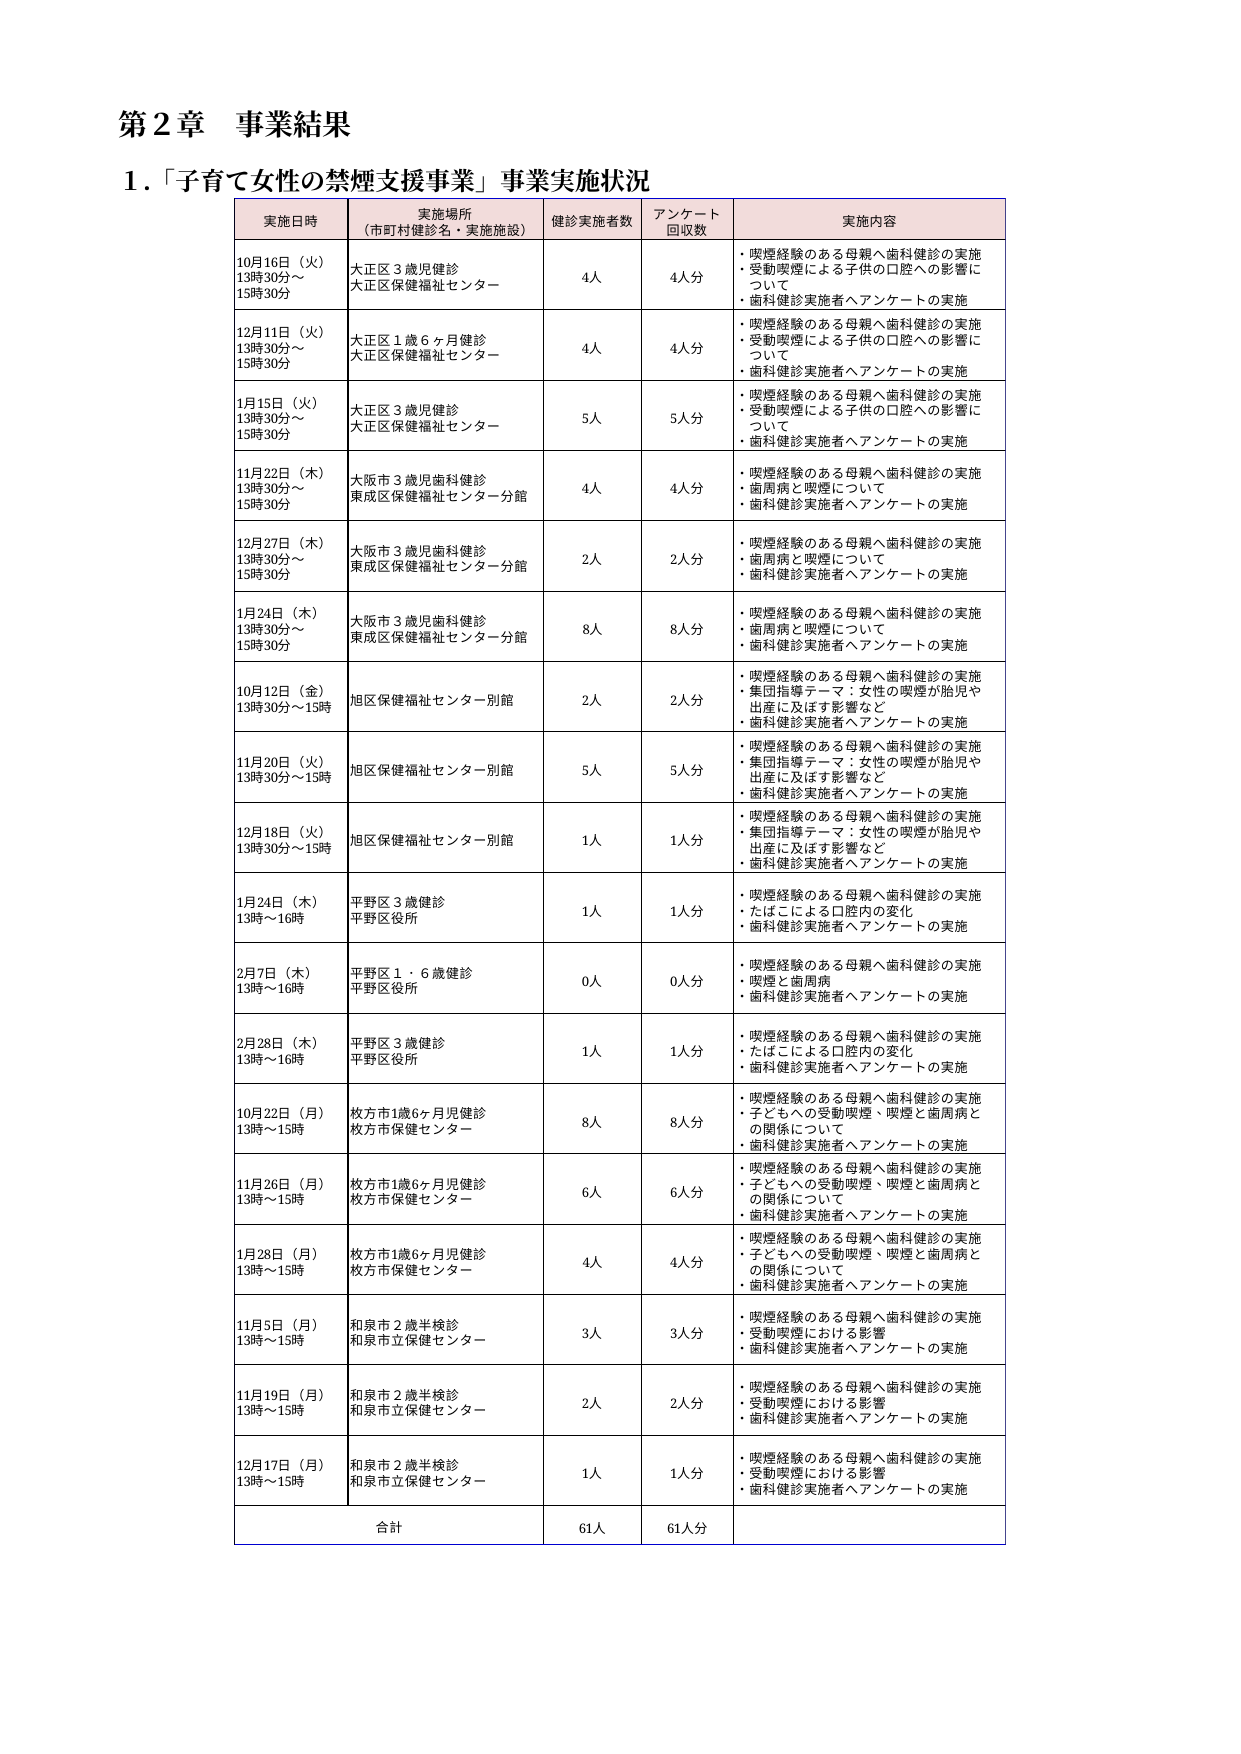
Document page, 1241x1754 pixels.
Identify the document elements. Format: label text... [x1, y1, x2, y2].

text 第２章 事業結果 [118, 85, 1122, 160]
text １.「子育て女性の禁煙支援事業」事業実施状況 [118, 160, 1122, 198]
